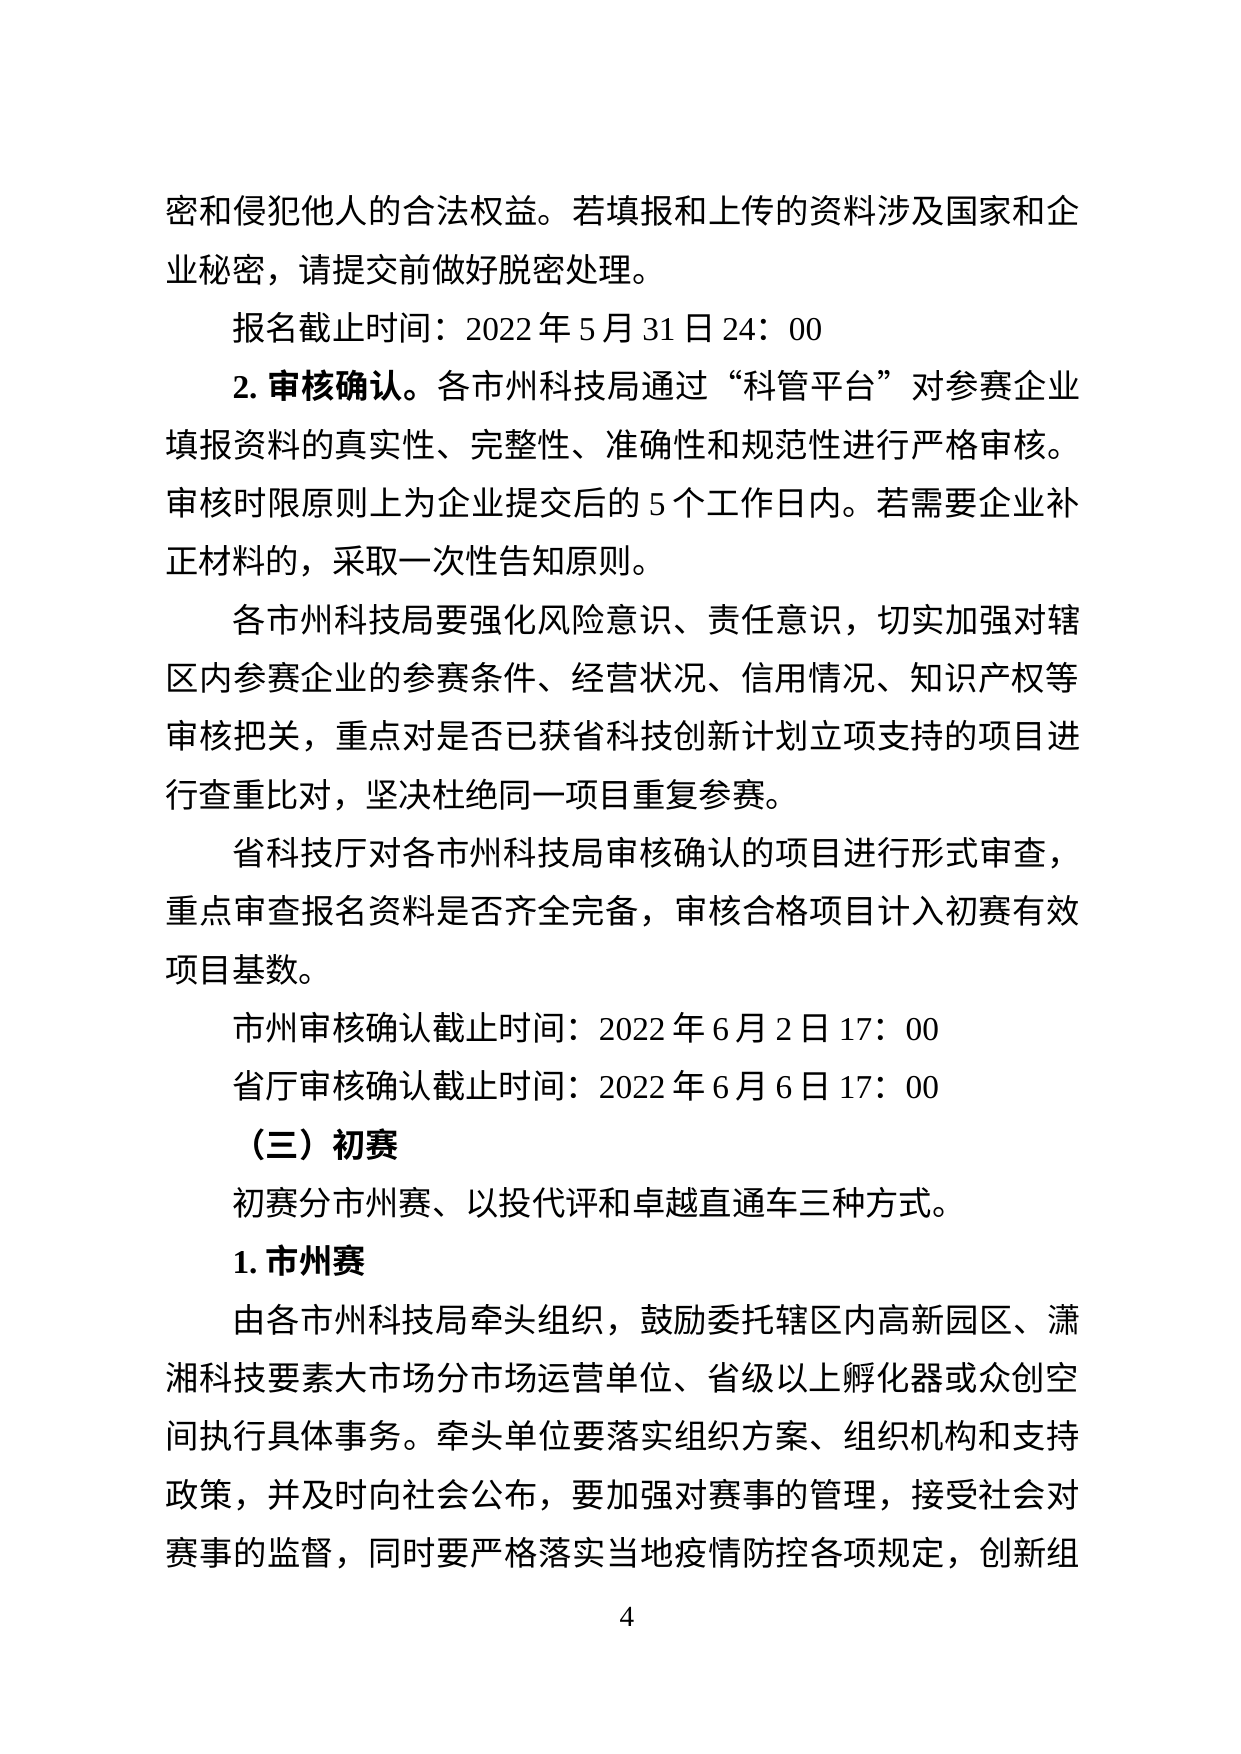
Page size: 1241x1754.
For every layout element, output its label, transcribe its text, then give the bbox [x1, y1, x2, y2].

text 市州审核确认截止时间：2022年6月2日17：00 [165, 994, 1081, 1052]
text 省科技厅对各市州科技局审核确认的项目进行形式审查，重点审查报名资料是否齐全完备，审核合格项目计入初赛有效项目基数。 [165, 819, 1081, 994]
list 1. 市州赛 [165, 1227, 1081, 1286]
text 各市州科技局要强化风险意识、责任意识，切实加强对辖区内参赛企业的参赛条件、经营状况、信用情况、知识产权等审核把关，重点对是否已获省科技创新计划立项支持的项目进行查重比对，坚决杜绝同一项目重复参赛。 [165, 586, 1081, 819]
text 报名截止时间：2022年5月31日24：00 [165, 294, 1081, 352]
list 2. 审核确认。各市州科技局通过“科管平台”对参赛企业填报资料的真实性、完整性、准确性和规范性进行严格审核。审核时限原则上为企业提交后的5个工作日内。若需要企业补正材料的，采取一次性告知原则。 [165, 352, 1081, 586]
text 初赛分市州赛、以投代评和卓越直通车三种方式。 [165, 1169, 1081, 1227]
text 省厅审核确认截止时间：2022年6月6日17：00 [165, 1052, 1081, 1111]
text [165, 177, 1081, 294]
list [165, 1286, 1081, 1577]
text （三）初赛 [165, 1111, 1081, 1169]
